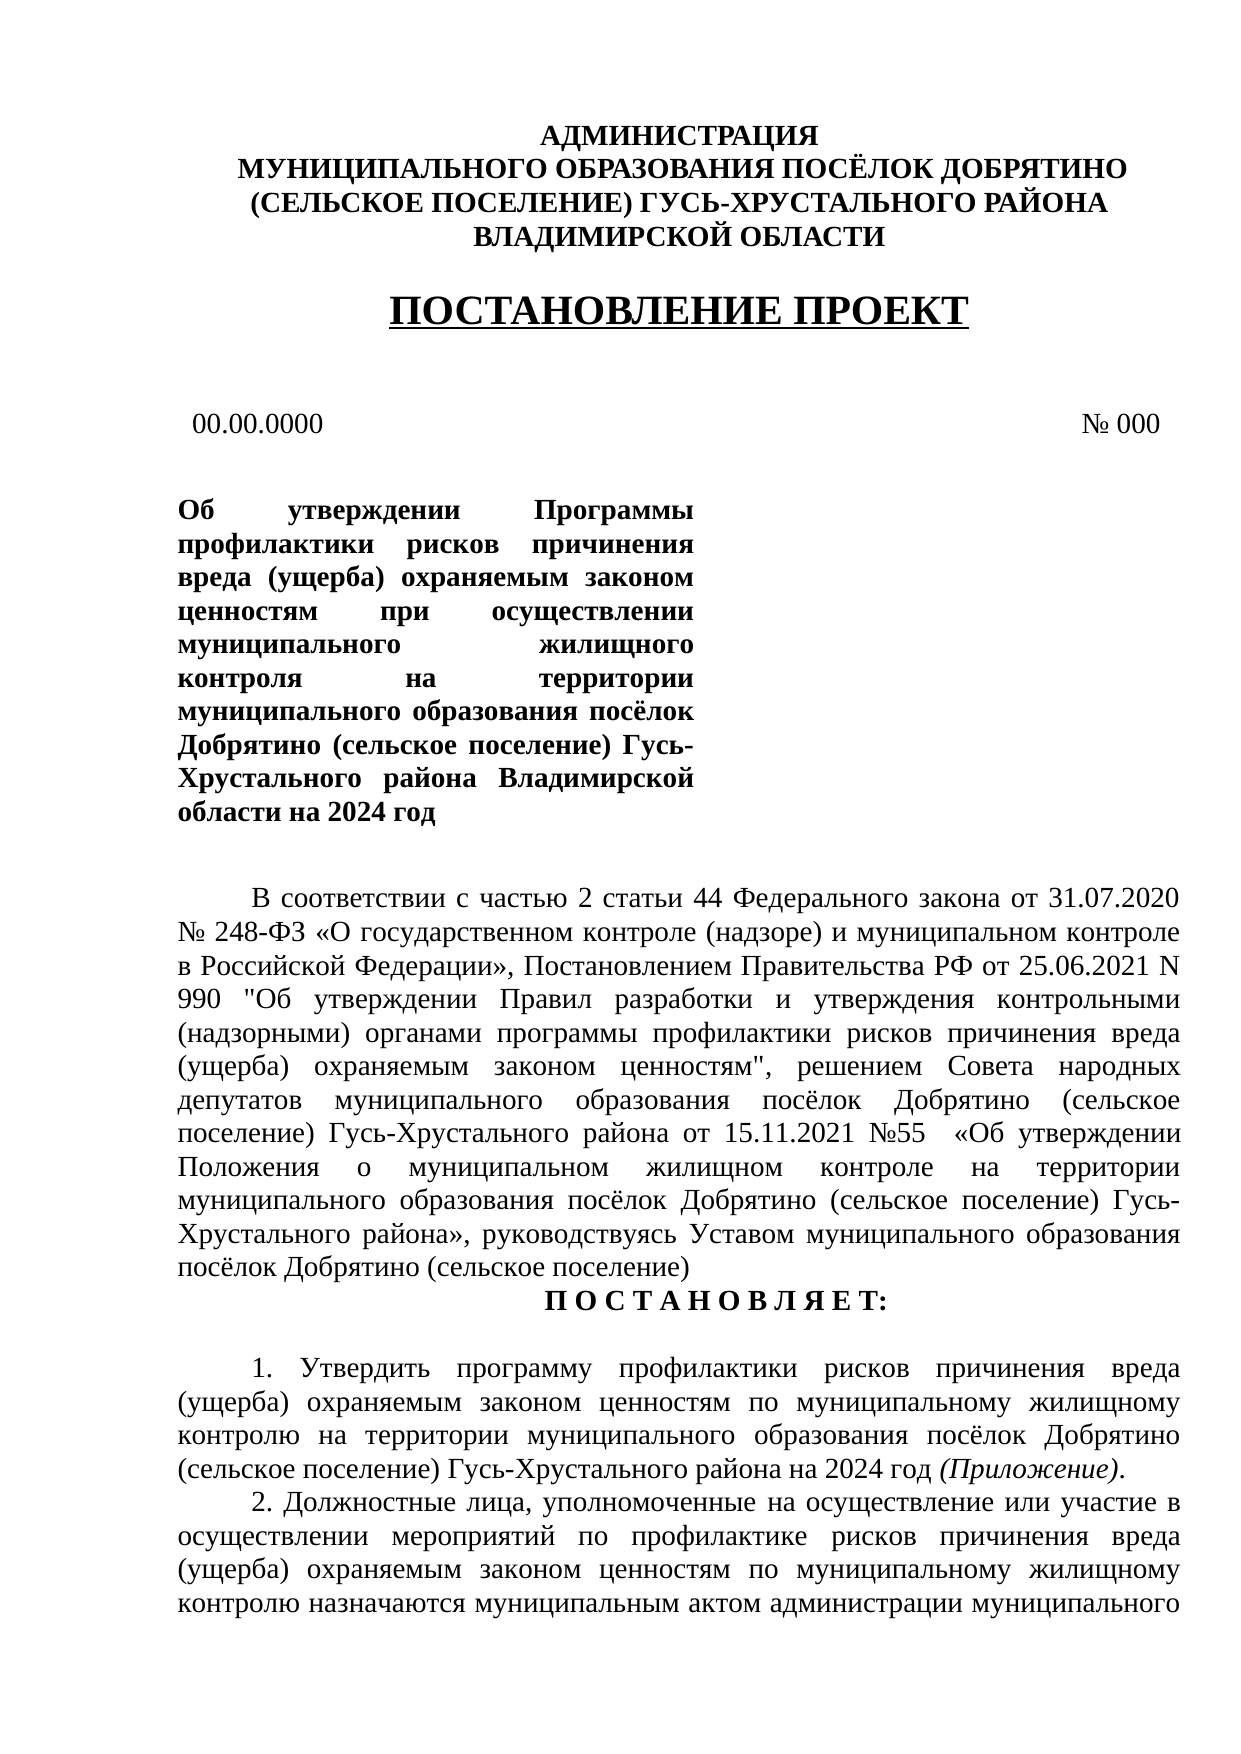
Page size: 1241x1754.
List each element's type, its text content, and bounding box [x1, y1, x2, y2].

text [177, 1484, 1181, 1618]
text П О С Т А Н О В Л Я Е Т: [177, 1283, 1181, 1317]
text МУНИЦИПАЛЬНОГО ОБРАЗОВАНИЯ ПОСЁЛОК ДОБРЯТИНО [177, 152, 1181, 185]
text 00.00.0000 № 000 [177, 406, 1181, 439]
text (СЕЛЬСКОЕ ПОСЕЛЕНИЕ) ГУСЬ-ХРУСТАЛЬНОГО РАЙОНА ВЛАДИМИРСКОЙ ОБЛАСТИ [177, 185, 1181, 252]
text 1. Утвердить программу профилактики рисков причинения вреда (ущерба) охраняемым законом ценностям по муниципальному жилищному контролю на территории муниципального образования посёлок Добрятино (сельское поселение) Гусь-Хрустального района на 2024 год (Приложение). [177, 1350, 1181, 1484]
text В соответствии с частью 2 статьи 44 Федерального закона от 31.07.2020 № 248-ФЗ «О государственном контроле (надзоре) и муниципальном контроле в Российской Федерации», Постановлением Правительства РФ от 25.06.2021 N 990 "Об утверждении Правил разработки и утверждения контрольными (надзорными) органами программы профилактики рисков причинения вреда (ущерба) охраняемым законом ценностям", решением Совета народных депутатов муниципального образования посёлок Добрятино (сельское поселение) Гусь-Хрустального района от 15.11.2021 №55 «Об утверждении Положения о муниципальном жилищном контроле на территории муниципального образования посёлок Добрятино (сельское поселение) Гусь-Хрустального района», руководствуясь Уставом муниципального образования посёлок Добрятино (сельское поселение) [177, 881, 1181, 1283]
text ПОСТАНОВЛЕНИЕ ПРОЕКТ [177, 286, 1181, 334]
text Об утверждении Программы профилактики рисков причинения вреда (ущерба) охраняемым законом ценностям при осуществлении муниципального жилищного контроля на территории муниципального образования посёлок Добрятино (сельское поселение) Гусь-Хрустального района Владимирской области на 2024 год [177, 492, 694, 828]
text АДМИНИСТРАЦИЯ [177, 118, 1181, 152]
